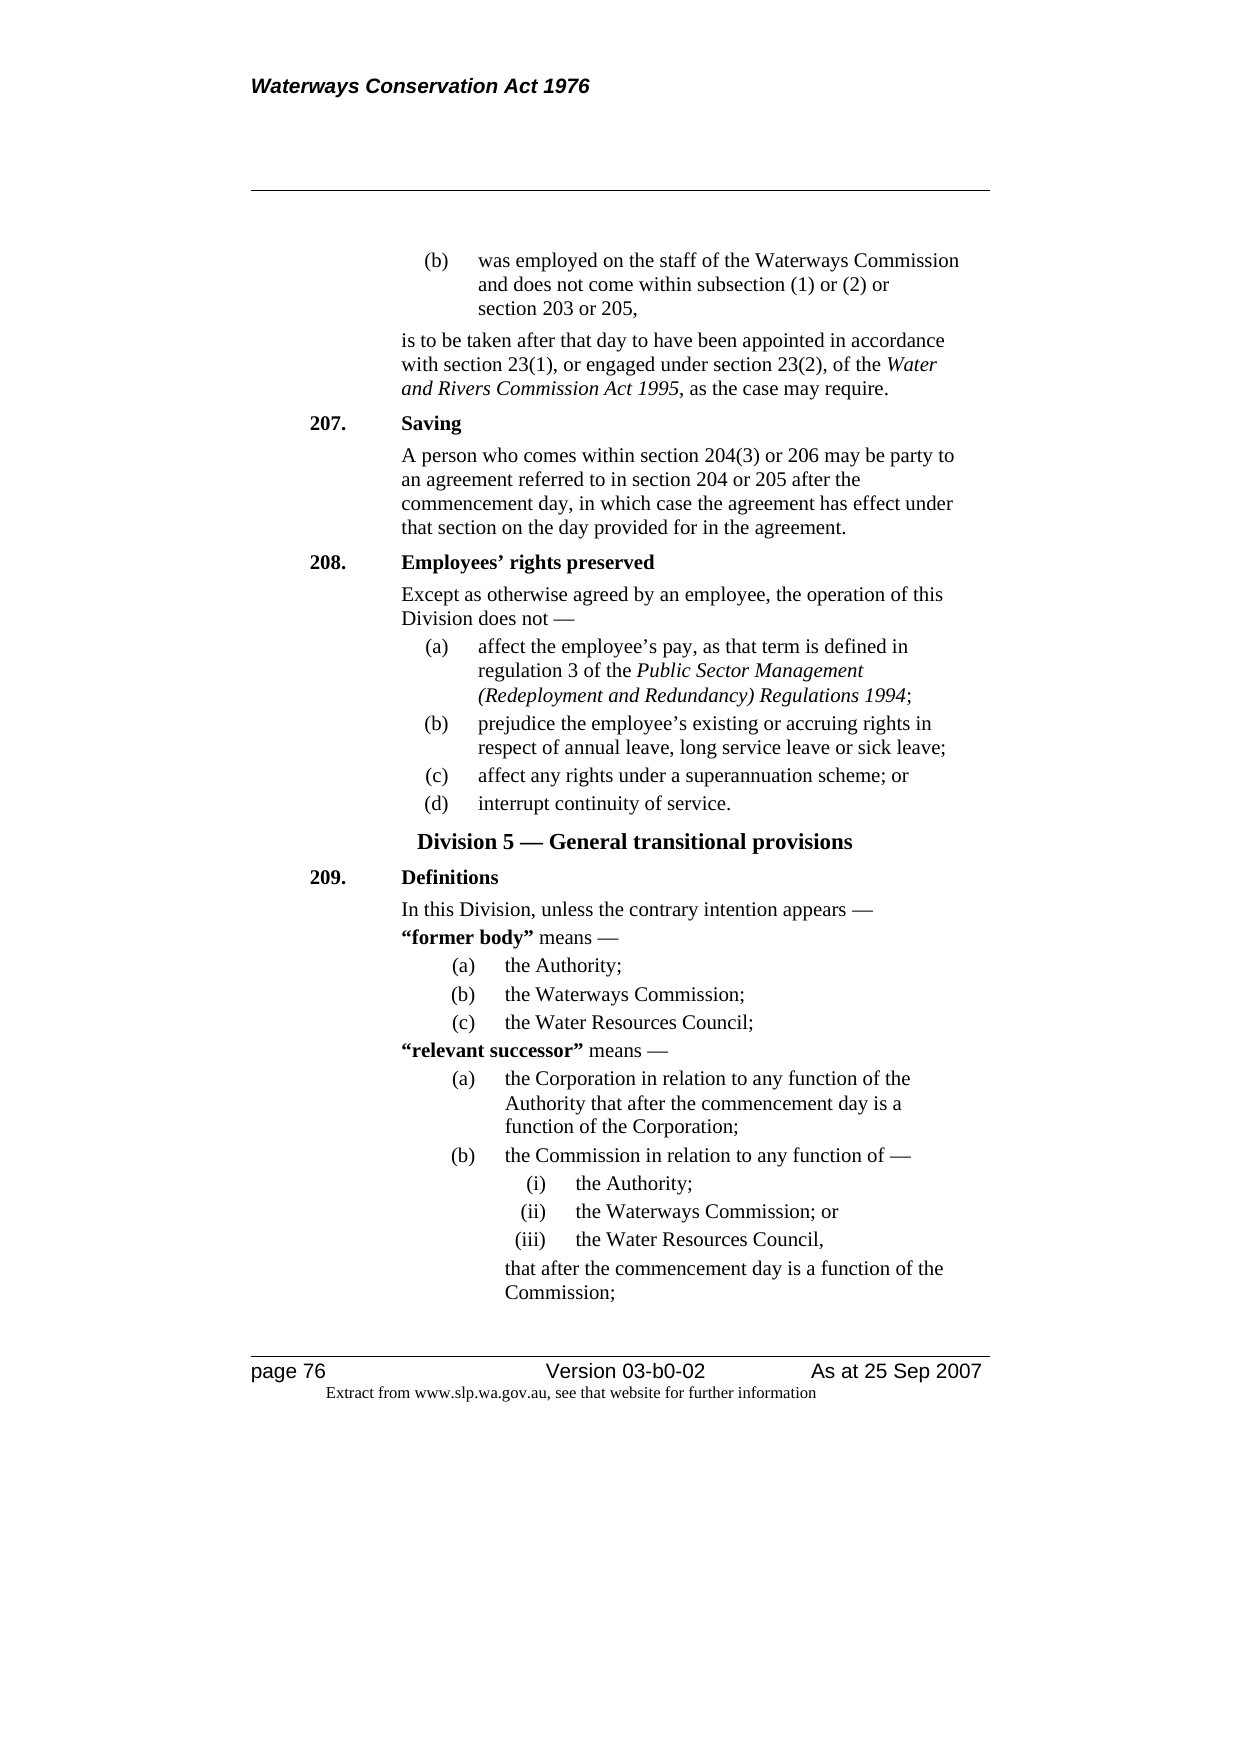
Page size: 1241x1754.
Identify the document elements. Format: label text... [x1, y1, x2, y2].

text “relevant successor” means — [369, 1038, 960, 1062]
text (d) interrupt continuity of service. [389, 791, 960, 815]
subtitle Division 5 — General transitional provisions [309, 828, 960, 854]
text (b) the Commission in relation to any function of — [389, 1143, 960, 1167]
text (iii) the Water Resources Council, [463, 1227, 960, 1251]
text is to be taken after that day to have been appointed in accordance with section 23(1), or engaged under section 23(2), of the Water and Rivers Commission Act 1995, as the case may require. [312, 328, 960, 400]
subtitle 208. Employees’ rights preserved [309, 550, 960, 574]
text (b) was employed on the staff of the Waterways Commission and does not come within subsection (1) or (2) or section 203 or 205, [389, 247, 960, 320]
text (b) the Waterways Commission; [389, 982, 960, 1006]
text “former body” means — [369, 925, 960, 949]
subtitle 209. Definitions [309, 864, 960, 889]
subtitle 207. Saving [309, 411, 960, 435]
text (c) affect any rights under a superannuation scheme; or [389, 763, 960, 787]
text In this Division, unless the contrary intention appears — [312, 897, 960, 921]
text (a) the Corporation in relation to any function of the Authority that after the commencement day is a function of the Corporation; [389, 1066, 960, 1138]
text that after the commencement day is a function of the Commission; [389, 1256, 960, 1304]
text (a) the Authority; [389, 953, 960, 977]
text A person who comes within section 204(3) or 206 may be party to an agreement referred to in section 204 or 205 after the commencement day, in which case the agreement has effect under that section on the day provided for in the agreement. [312, 443, 960, 539]
text (c) the Water Resources Council; [389, 1010, 960, 1034]
text (i) the Authority; [463, 1171, 960, 1195]
text (ii) the Waterways Commission; or [463, 1199, 960, 1223]
text (a) affect the employee’s pay, as that term is defined in regulation 3 of the Public Sector Management (Redeployment and Redundancy) Regulations 1994; [389, 634, 960, 707]
text (b) prejudice the employee’s existing or accruing rights in respect of annual leave, long service leave or sick leave; [389, 711, 960, 759]
text Except as otherwise agreed by an employee, the operation of this Division does not — [312, 582, 960, 630]
